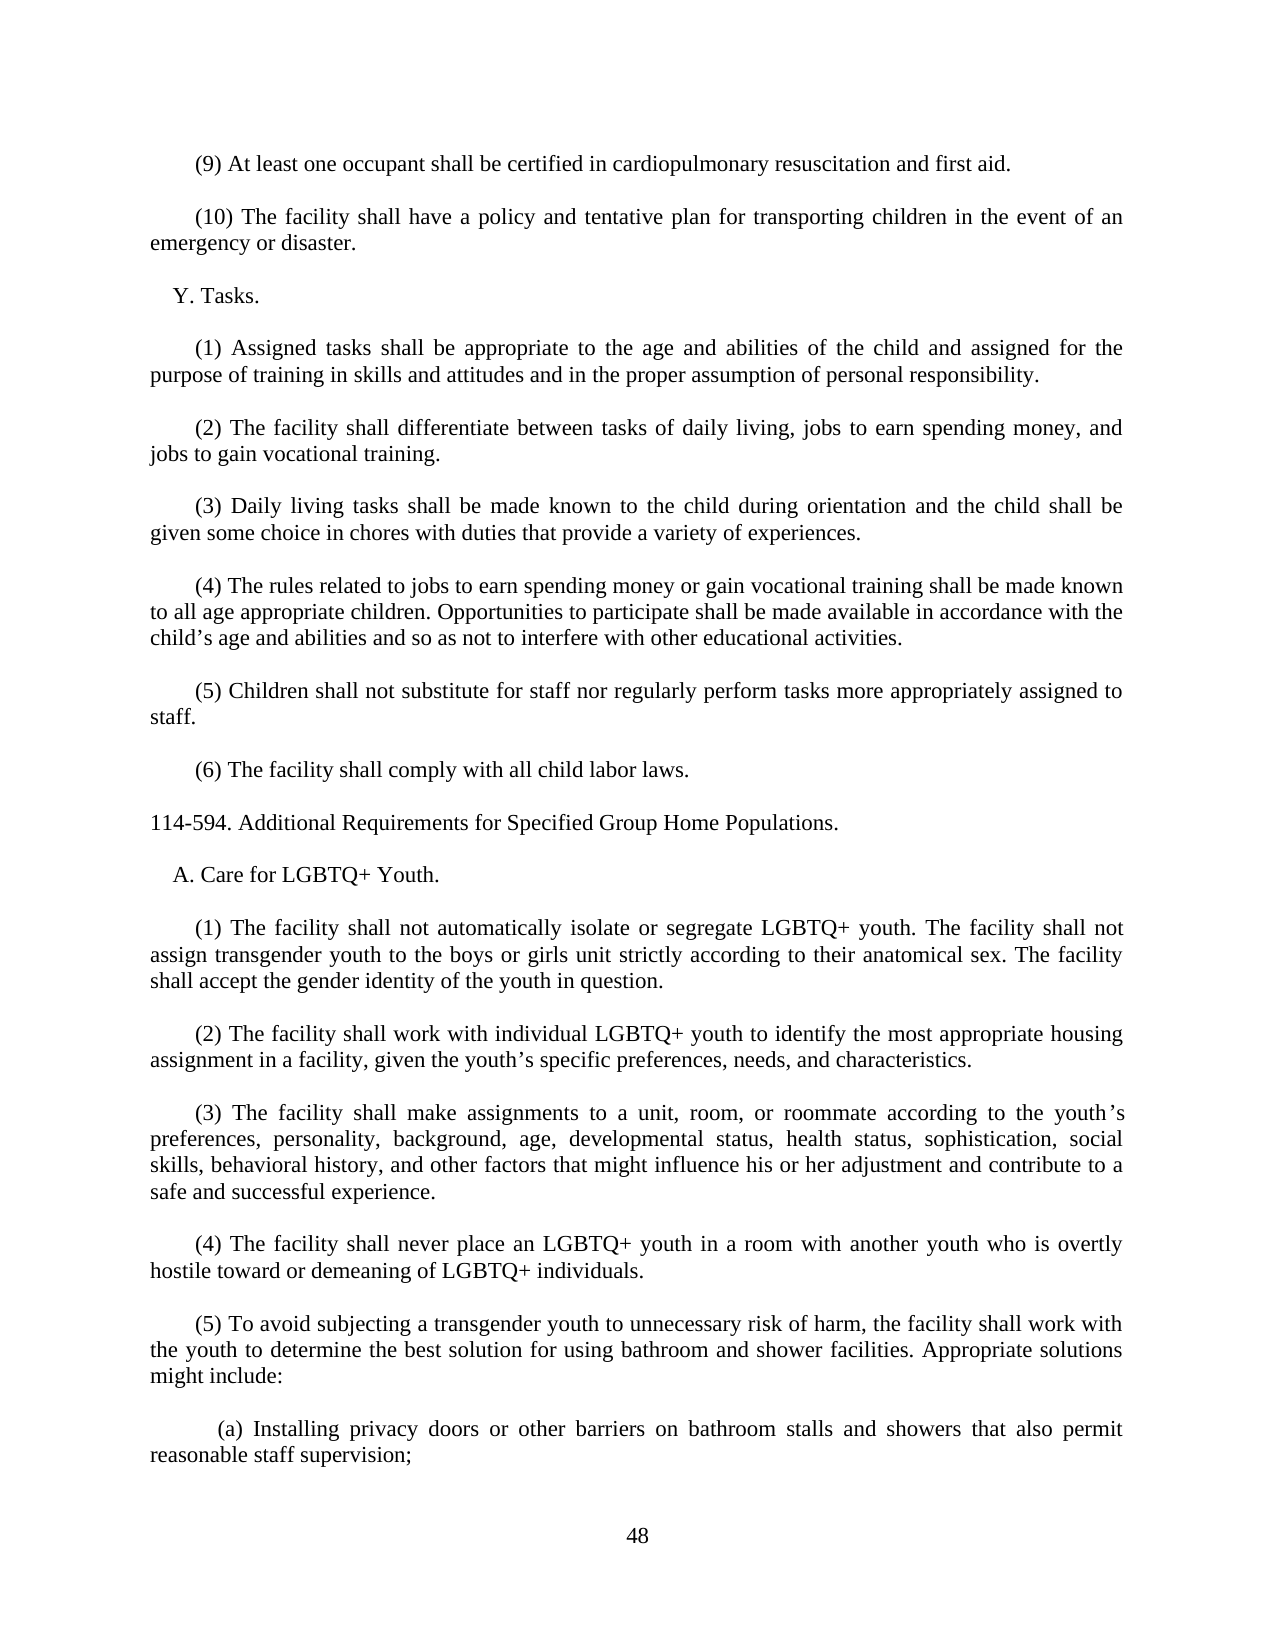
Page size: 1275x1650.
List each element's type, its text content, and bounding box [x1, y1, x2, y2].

text (5) To avoid subjecting a transgender youth to unnecessary risk of harm, the facility shall work with the youth to determine the best solution for using bathroom and shower facilities. Appropriate solutions might include: [150, 1309, 1125, 1389]
text (3) The facility shall make assignments to a unit, room, or roommate according to the youth’s preferences, personality, background, age, developmental status, health status, sophistication, social skills, behavioral history, and other factors that might influence his or her adjustment and contribute to a safe and successful experience. [150, 1099, 1125, 1204]
text 114-594. Additional Requirements for Specified Group Home Populations. [150, 809, 1125, 835]
text Y. Tasks. [150, 282, 1125, 308]
text (3) Daily living tasks shall be made known to the child during orientation and the child shall be given some choice in chores with duties that provide a variety of experiences. [150, 493, 1125, 545]
text (10) The facility shall have a policy and tentative plan for transporting children in the event of an emergency or disaster. [150, 203, 1125, 255]
text (6) The facility shall comply with all child labor laws. [150, 756, 1125, 782]
text (4) The rules related to jobs to earn spending money or gain vocational training shall be made known to all age appropriate children. Opportunities to participate shall be made available in accordance with the child’s age and abilities and so as not to interfere with other educational activities. [150, 572, 1125, 651]
text A. Care for LGBTQ+ Youth. [150, 862, 1125, 888]
text (2) The facility shall work with individual LGBTQ+ youth to identify the most appropriate housing assignment in a facility, given the youth’s specific preferences, needs, and characteristics. [150, 1020, 1125, 1072]
text (9) At least one occupant shall be certified in cardiopulmonary resuscitation and first aid. [150, 150, 1125, 176]
text (2) The facility shall differentiate between tasks of daily living, jobs to earn spending money, and jobs to gain vocational training. [150, 413, 1125, 466]
text (1) Assigned tasks shall be appropriate to the age and abilities of the child and assigned for the purpose of training in skills and attitudes and in the proper assumption of personal responsibility. [150, 334, 1125, 387]
text (5) Children shall not substitute for staff nor regularly perform tasks more appropriately assigned to staff. [150, 677, 1125, 730]
text (4) The facility shall never place an LGBTQ+ youth in a room with another youth who is overtly hostile toward or demeaning of LGBTQ+ individuals. [150, 1231, 1125, 1283]
text (a) Installing privacy doors or other barriers on bathroom stalls and showers that also permit reasonable staff supervision; [150, 1415, 1125, 1468]
text (1) The facility shall not automatically isolate or segregate LGBTQ+ youth. The facility shall not assign transgender youth to the boys or girls unit strictly according to their anatomical sex. The facility shall accept the gender identity of the youth in question. [150, 914, 1125, 993]
